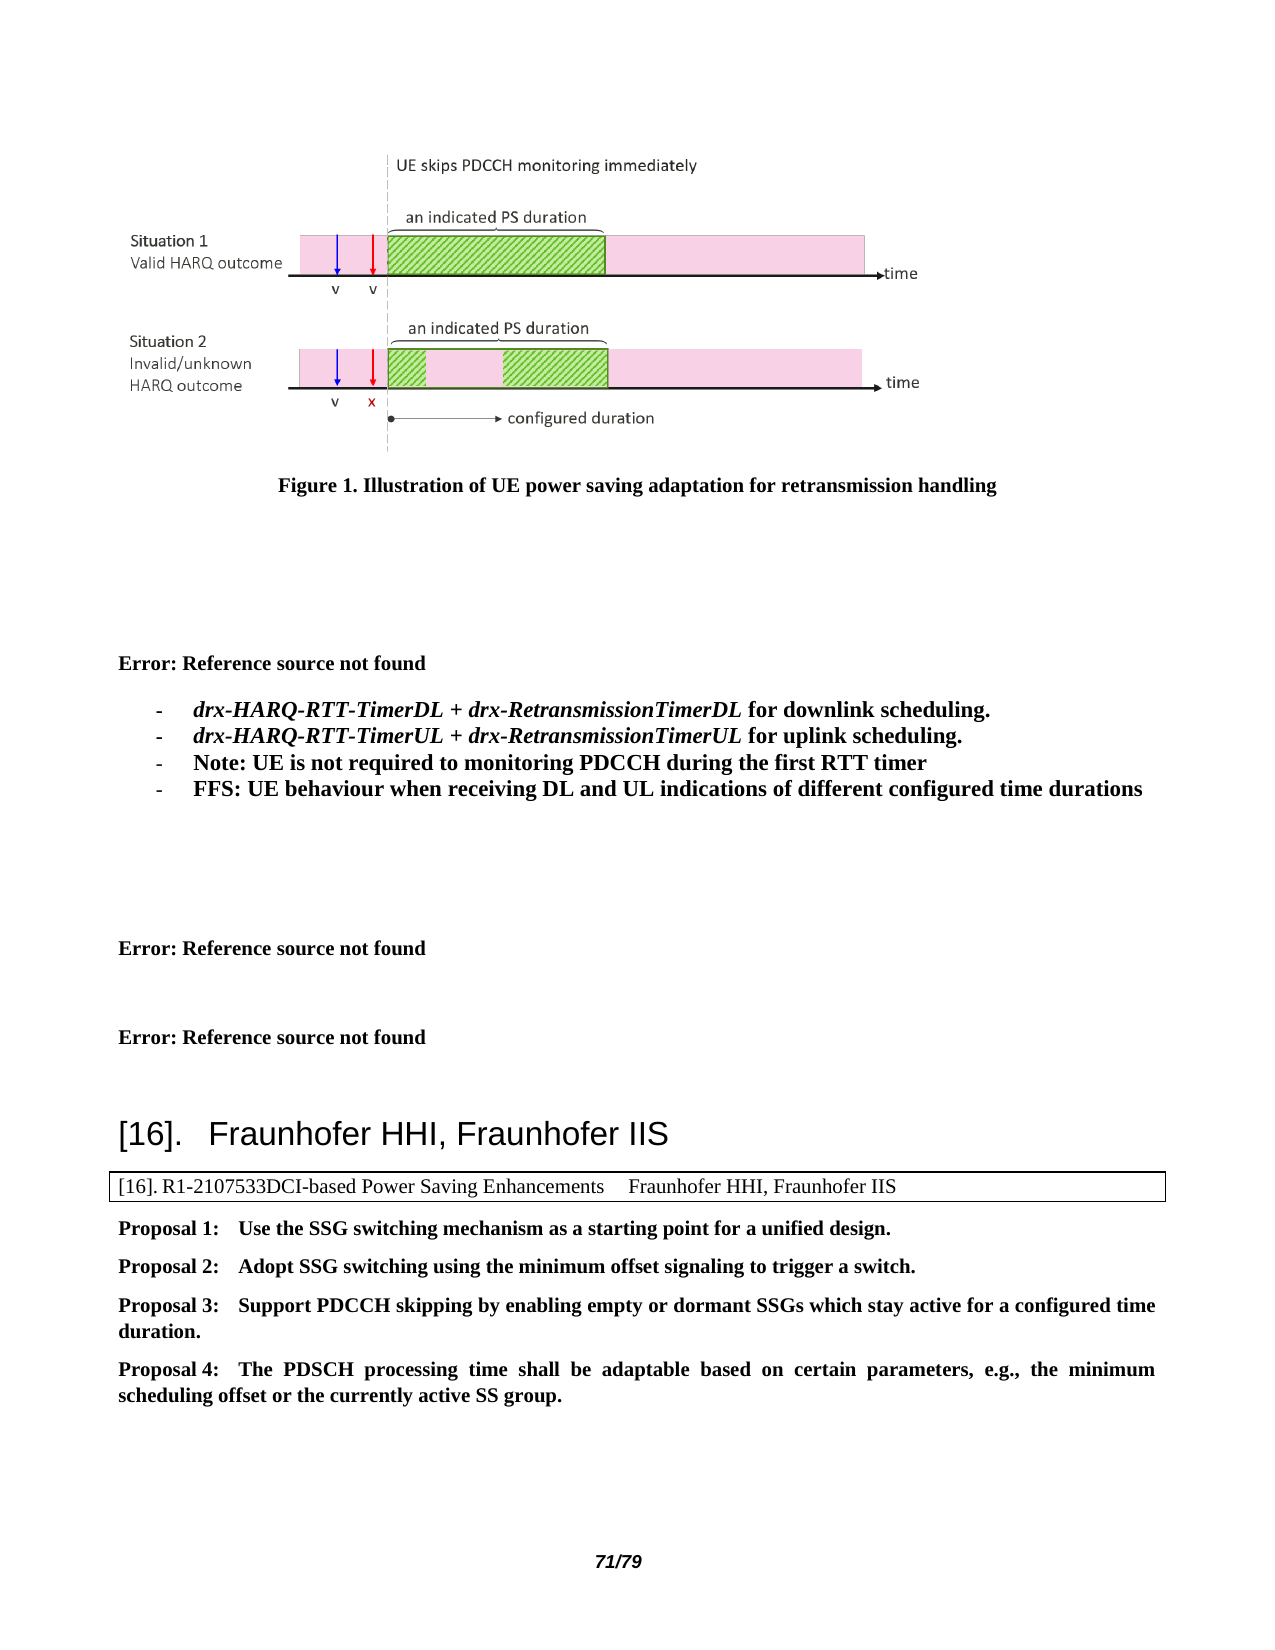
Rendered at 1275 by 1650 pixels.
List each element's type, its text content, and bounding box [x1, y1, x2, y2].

list R1-2107533DCI-based Power Saving Enhancements Fraunhofer HHI, Fraunhofer IIS [110, 1173, 1165, 1201]
list FFS: UE behaviour when receiving DL and UL indications of different configured time durations [156, 775, 1157, 801]
text Proposal 2: Adopt SSG switching using the minimum offset signaling to trigger a switch. [118, 1254, 1157, 1278]
list drx-HARQ-RTT-TimerUL + drx-RetransmissionTimerUL for uplink scheduling. [156, 722, 1157, 749]
list Note: UE is not required to monitoring PDCCH during the first RTT timer [156, 749, 1157, 775]
subtitle Fraunhofer HHI, Fraunhofer IIS [118, 1114, 1157, 1153]
picture [118, 147, 954, 452]
text Proposal 3: Support PDCCH skipping by enabling empty or dormant SSGs which stay active for a configured time duration. [118, 1293, 1157, 1343]
text Proposal 1: Use the SSG switching mechanism as a starting point for a unified design. [118, 1216, 1157, 1240]
text Proposal 4: The PDSCH processing time shall be adaptable based on certain parameters, e.g., the minimum scheduling offset or the currently active SS group. [118, 1357, 1157, 1407]
list drx-HARQ-RTT-TimerDL + drx-RetransmissionTimerDL for downlink scheduling. [156, 696, 1157, 722]
